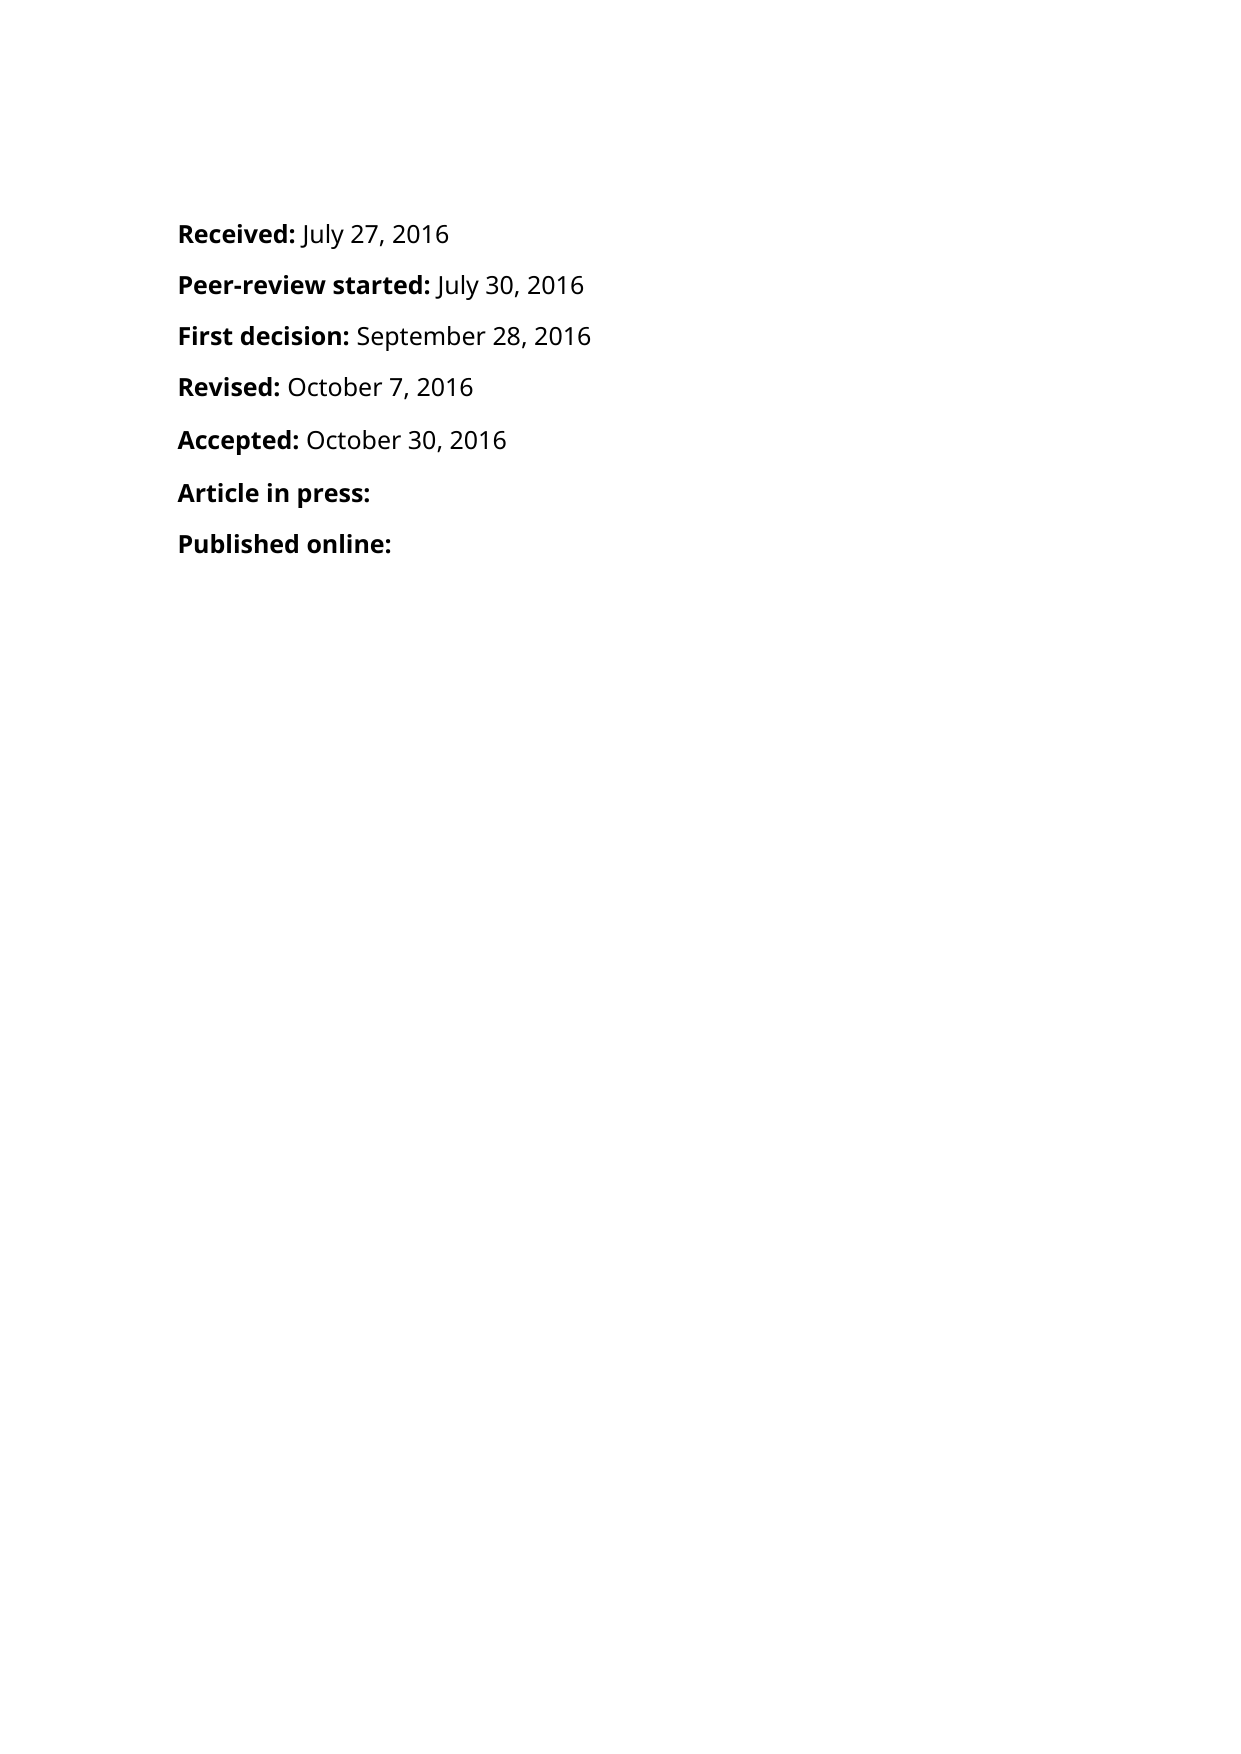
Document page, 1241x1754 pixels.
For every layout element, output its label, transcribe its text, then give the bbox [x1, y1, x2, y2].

text Article in press: [177, 475, 1063, 509]
text Published online: [177, 526, 1063, 561]
text First decision: September 28, 2016 [177, 319, 1063, 353]
text Accepted: October 30, 2016 [177, 421, 1063, 458]
text Peer-review started: July 30, 2016 [177, 268, 1063, 302]
text Revised: October 7, 2016 [177, 370, 1063, 404]
text Received: July 27, 2016 [177, 217, 1063, 251]
